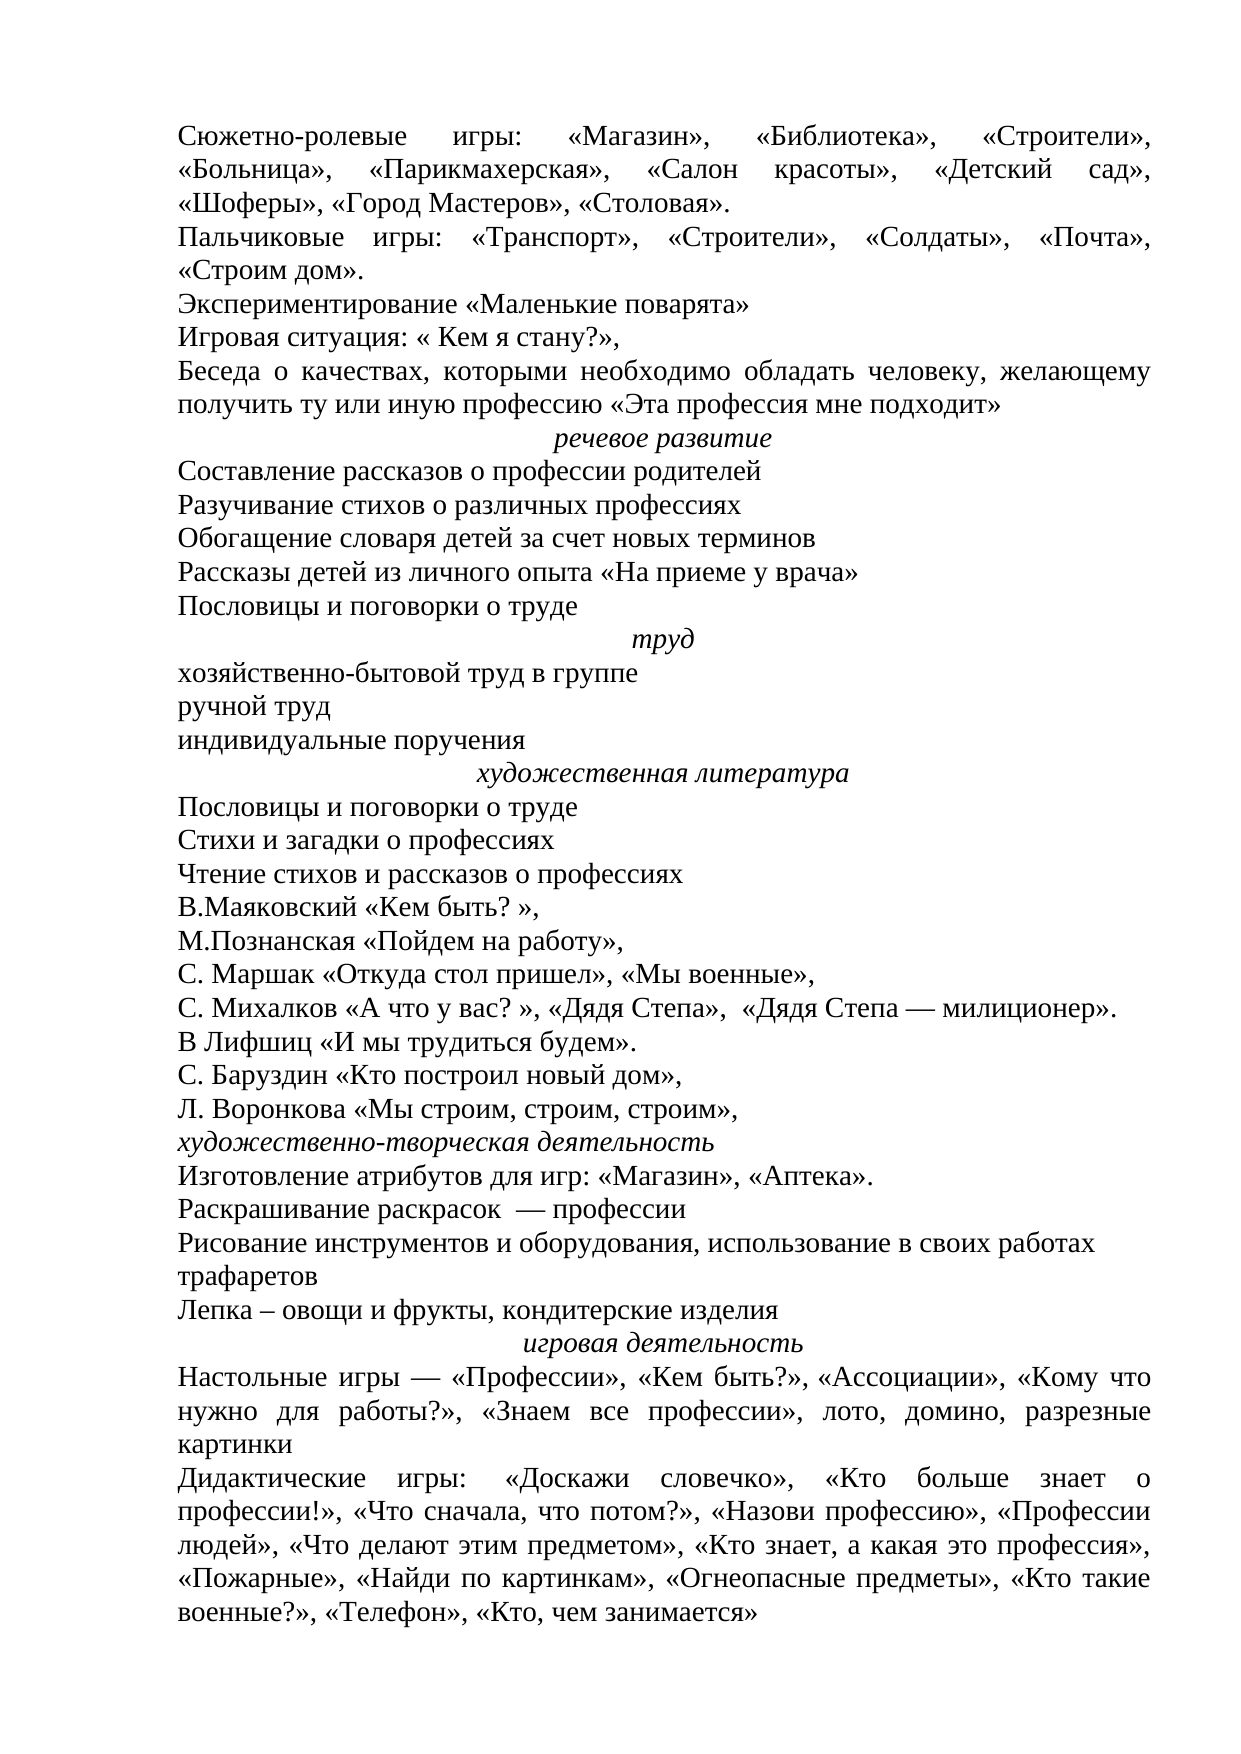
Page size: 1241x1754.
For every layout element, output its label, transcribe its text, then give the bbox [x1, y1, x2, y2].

text Сюжетно-ролевые игры: «Магазин», «Библиотека», «Строители», «Больница», «Парикмахерская», «Салон красоты», «Детский сад», «Шоферы», «Город Мастеров», «Столовая». [177, 118, 1152, 219]
text Игровая ситуация: « Кем я стану?», [177, 319, 1152, 353]
text речевое развитие [177, 420, 1152, 453]
text труд [177, 621, 1152, 655]
text Настольные игры — «Профессии», «Кем быть?», «Ассоциации», «Кому что нужно для работы?», «Знаем все профессии», лото, домино, разрезные картинки [177, 1359, 1152, 1460]
text ручной труд [177, 688, 1152, 722]
text Пословицы и поговорки о труде Стихи и загадки о профессиях Чтение стихов и рассказов о профессиях [177, 789, 1152, 889]
text хозяйственно-бытовой труд в группе [177, 655, 1152, 688]
text Обогащение словаря детей за счет новых терминов [177, 521, 1152, 554]
text Дидактические игры: «Доскажи словечко», «Кто больше знает о профессии!», «Что сначала, что потом?», «Назови профессию», «Профессии людей», «Что делают этим предметом», «Кто знает, а какая это профессия», «Пожарные», «Найди по картинкам», «Огнеопасные предметы», «Кто такие военные?», «Телефон», «Кто, чем занимается» [177, 1460, 1152, 1627]
text индивидуальные поручения [177, 722, 1152, 755]
text Разучивание стихов о различных профессиях [177, 487, 1152, 521]
text Составление рассказов о профессии родителей [177, 453, 1152, 487]
text Л. Воронкова «Мы строим, строим, строим», [177, 1091, 1152, 1124]
text художественно-творческая деятельность Изготовление атрибутов для игр: «Магазин», «Аптека». Раскрашивание раскрасок — профессии Рисование инструментов и оборудования, использование в своих работах трафаретов Лепка – овощи и фрукты, кондитерские изделия [177, 1124, 1152, 1326]
text Пальчиковые игры: «Транспорт», «Строители», «Солдаты», «Почта», «Строим дом». [177, 219, 1152, 286]
text художественная литература [177, 755, 1152, 789]
text Беседа о качествах, которыми необходимо обладать человеку, желающему получить ту или иную профессию «Эта профессия мне подходит» [177, 353, 1152, 420]
text Пословицы и поговорки о труде [177, 588, 1152, 621]
text Рассказы детей из личного опыта «На приеме у врача» [177, 554, 1152, 588]
text игровая деятельность [177, 1326, 1152, 1359]
text Экспериментирование «Маленькие поварята» [177, 286, 1152, 319]
text В.Маяковский «Кем быть? », М.Познанская «Пойдем на работу», С. Маршак «Откуда стол пришел», «Мы военные», С. Михалков «А что у вас? », «Дядя Степа», «Дядя Степа — милиционер». В Лифшиц «И мы трудиться будем». С. Баруздин «Кто построил новый дом», [177, 889, 1152, 1091]
